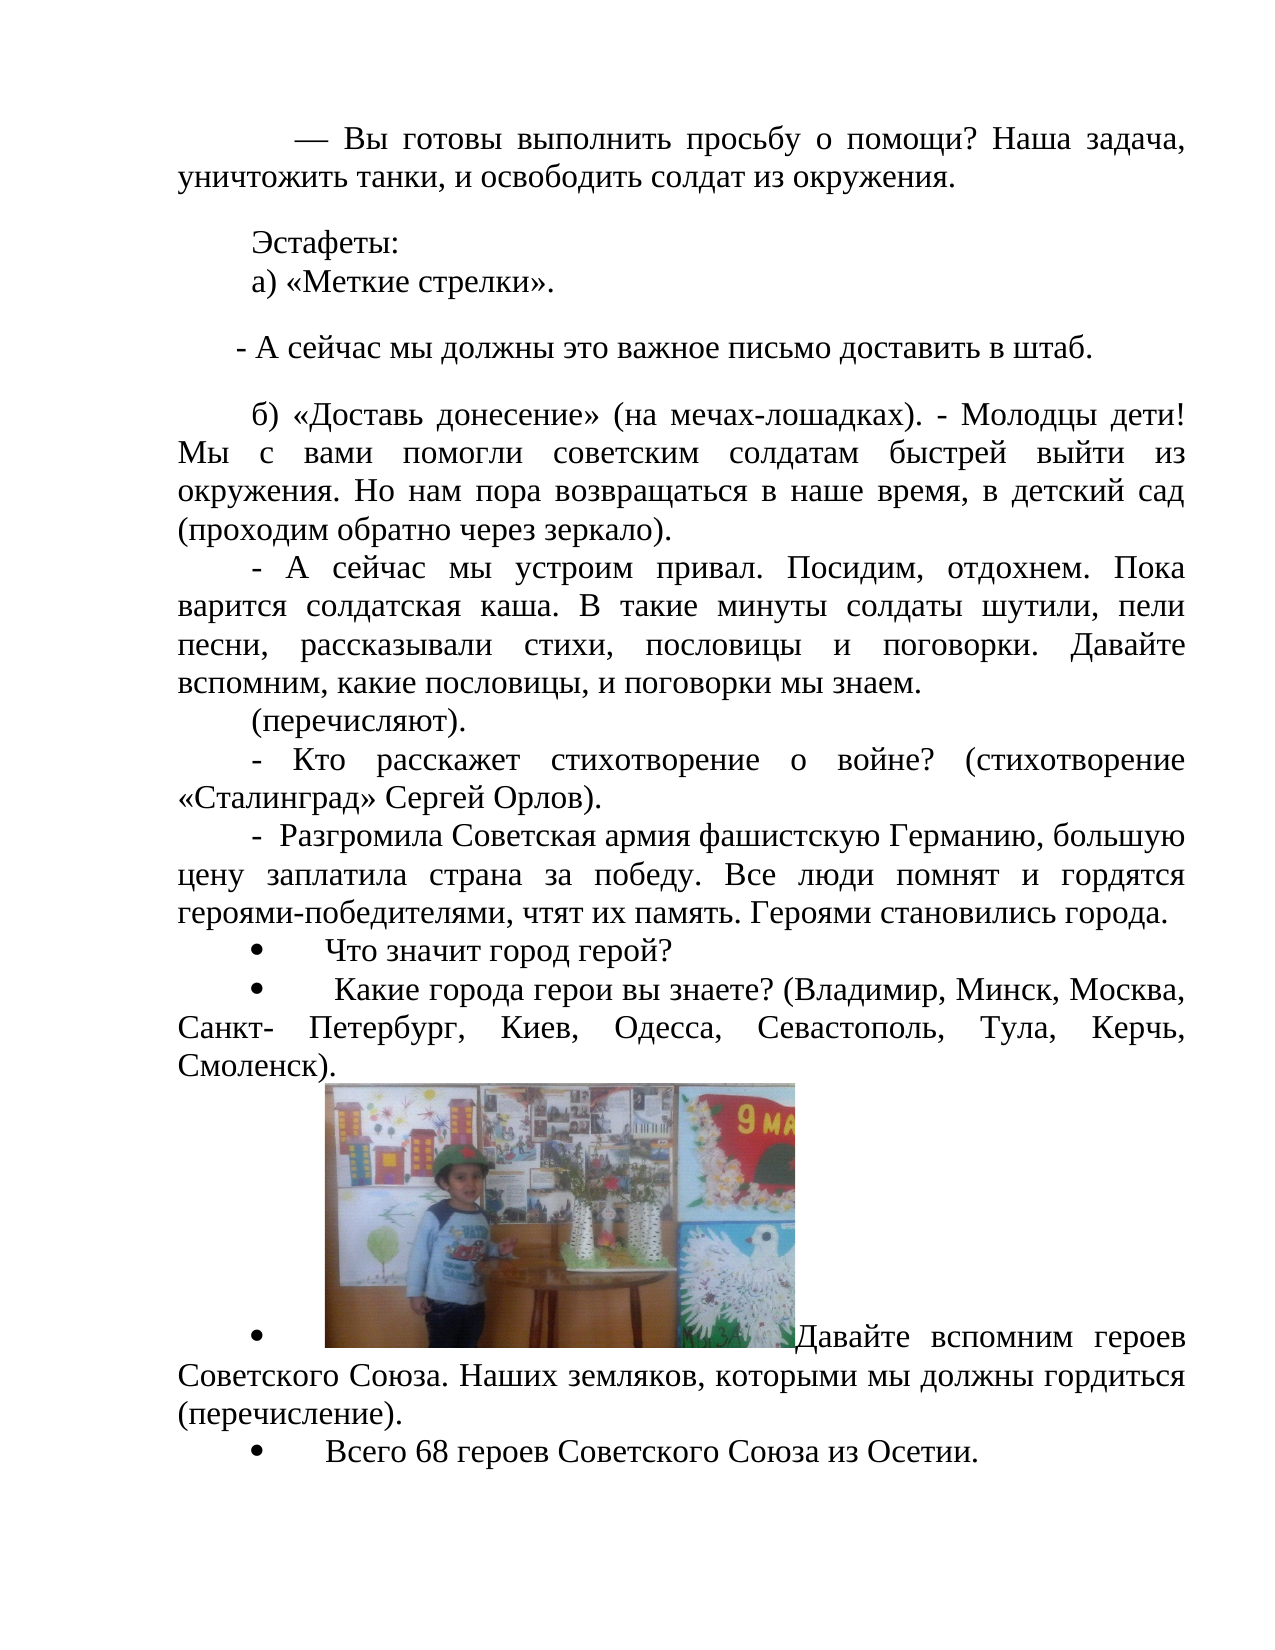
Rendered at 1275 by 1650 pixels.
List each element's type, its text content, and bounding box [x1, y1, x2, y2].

text - Разгромила Советская армия фашистскую Германию, большую цену заплатила страна за победу. Все люди помнят и гордятся героями-победителями, чтят их память. Героями становились города. [177, 816, 1186, 931]
list Какие города герои вы знаете? (Владимир, Минск, Москва, Санкт- Петербург, Киев, Одесса, Севастополь, Тула, Керчь, Смоленск). [177, 969, 1186, 1084]
text - А сейчас мы устроим привал. Посидим, отдохнем. Пока варится солдатская каша. В такие минуты солдаты шутили, пели песни, рассказывали стихи, пословицы и поговорки. Давайте вспомним, какие пословицы, и поговорки мы знаем. [177, 547, 1186, 701]
list Всего 68 героев Советского Союза из Осетии. [177, 1432, 1186, 1470]
list Что значит город герой? [177, 931, 1186, 969]
text (перечисляют). [177, 701, 1186, 739]
text б) «Доставь донесение» (на мечах-лошадках). - Молодцы дети! Мы с вами помогли советским солдатам быстрей выйти из окружения. Но нам пора возвращаться в наше время, в детский сад (проходим обратно через зеркало). [177, 394, 1186, 547]
text — Вы готовы выполнить просьбу о помощи? Наша задача, уничтожить танки, и освободить солдат из окружения. [177, 118, 1186, 195]
text Эстафеты: [177, 223, 1186, 261]
text а) «Меткие стрелки». [177, 261, 1186, 299]
picture [324, 1083, 796, 1348]
text - Кто расскажет стихотворение о войне? (стихотворение «Сталинград» Сергей Орлов). [177, 739, 1186, 816]
text - А сейчас мы должны это важное письмо доставить в штаб. [177, 327, 1186, 366]
